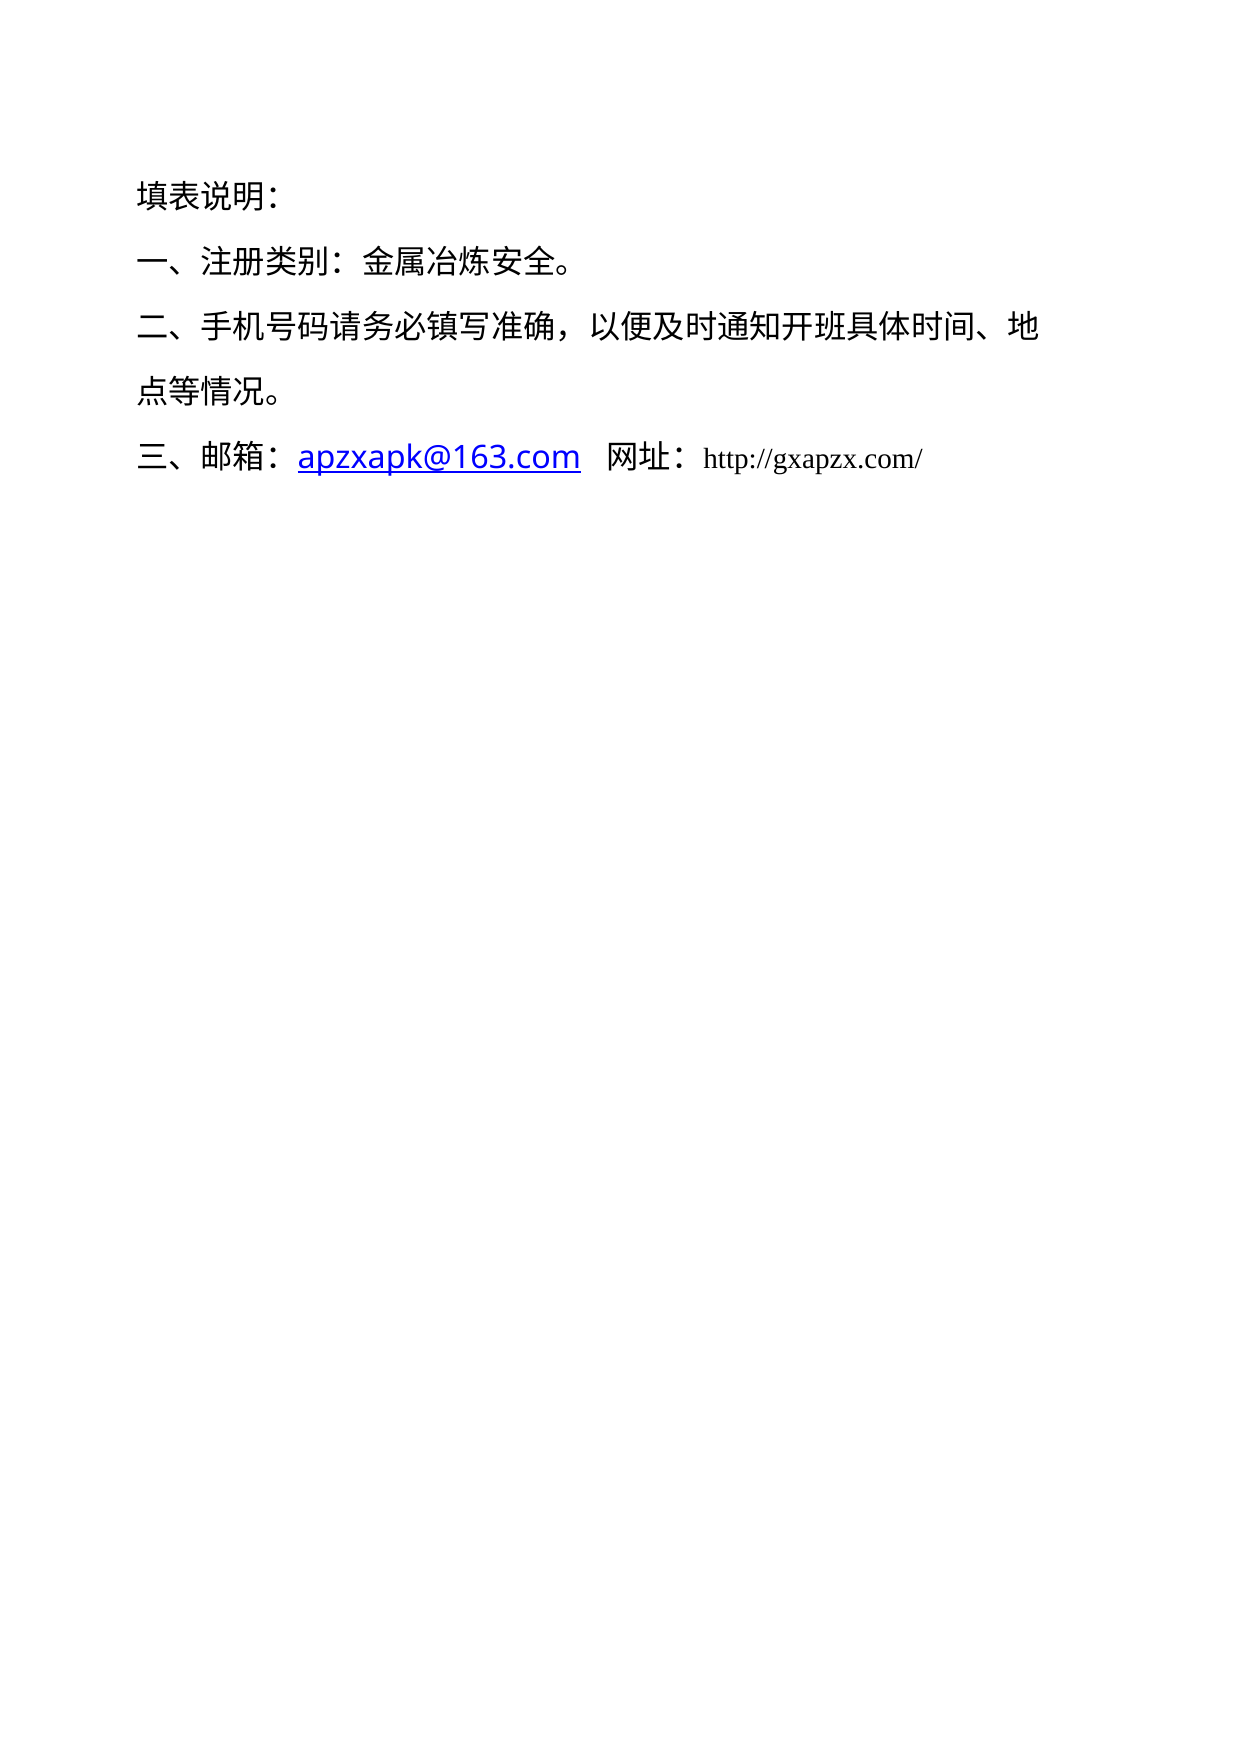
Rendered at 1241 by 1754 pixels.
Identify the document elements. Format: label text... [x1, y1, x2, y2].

text 填表说明： [136, 162, 1104, 227]
text 点等情况。 [136, 357, 1104, 422]
text 二、手机号码请务必镇写准确，以便及时通知开班具体时间、地 [136, 292, 1104, 357]
text 三、邮箱：apzxapk@163.com 网址：http://gxapzx.com/ [136, 422, 1104, 487]
text 一、注册类别：金属冶炼安全。 [136, 227, 1104, 292]
